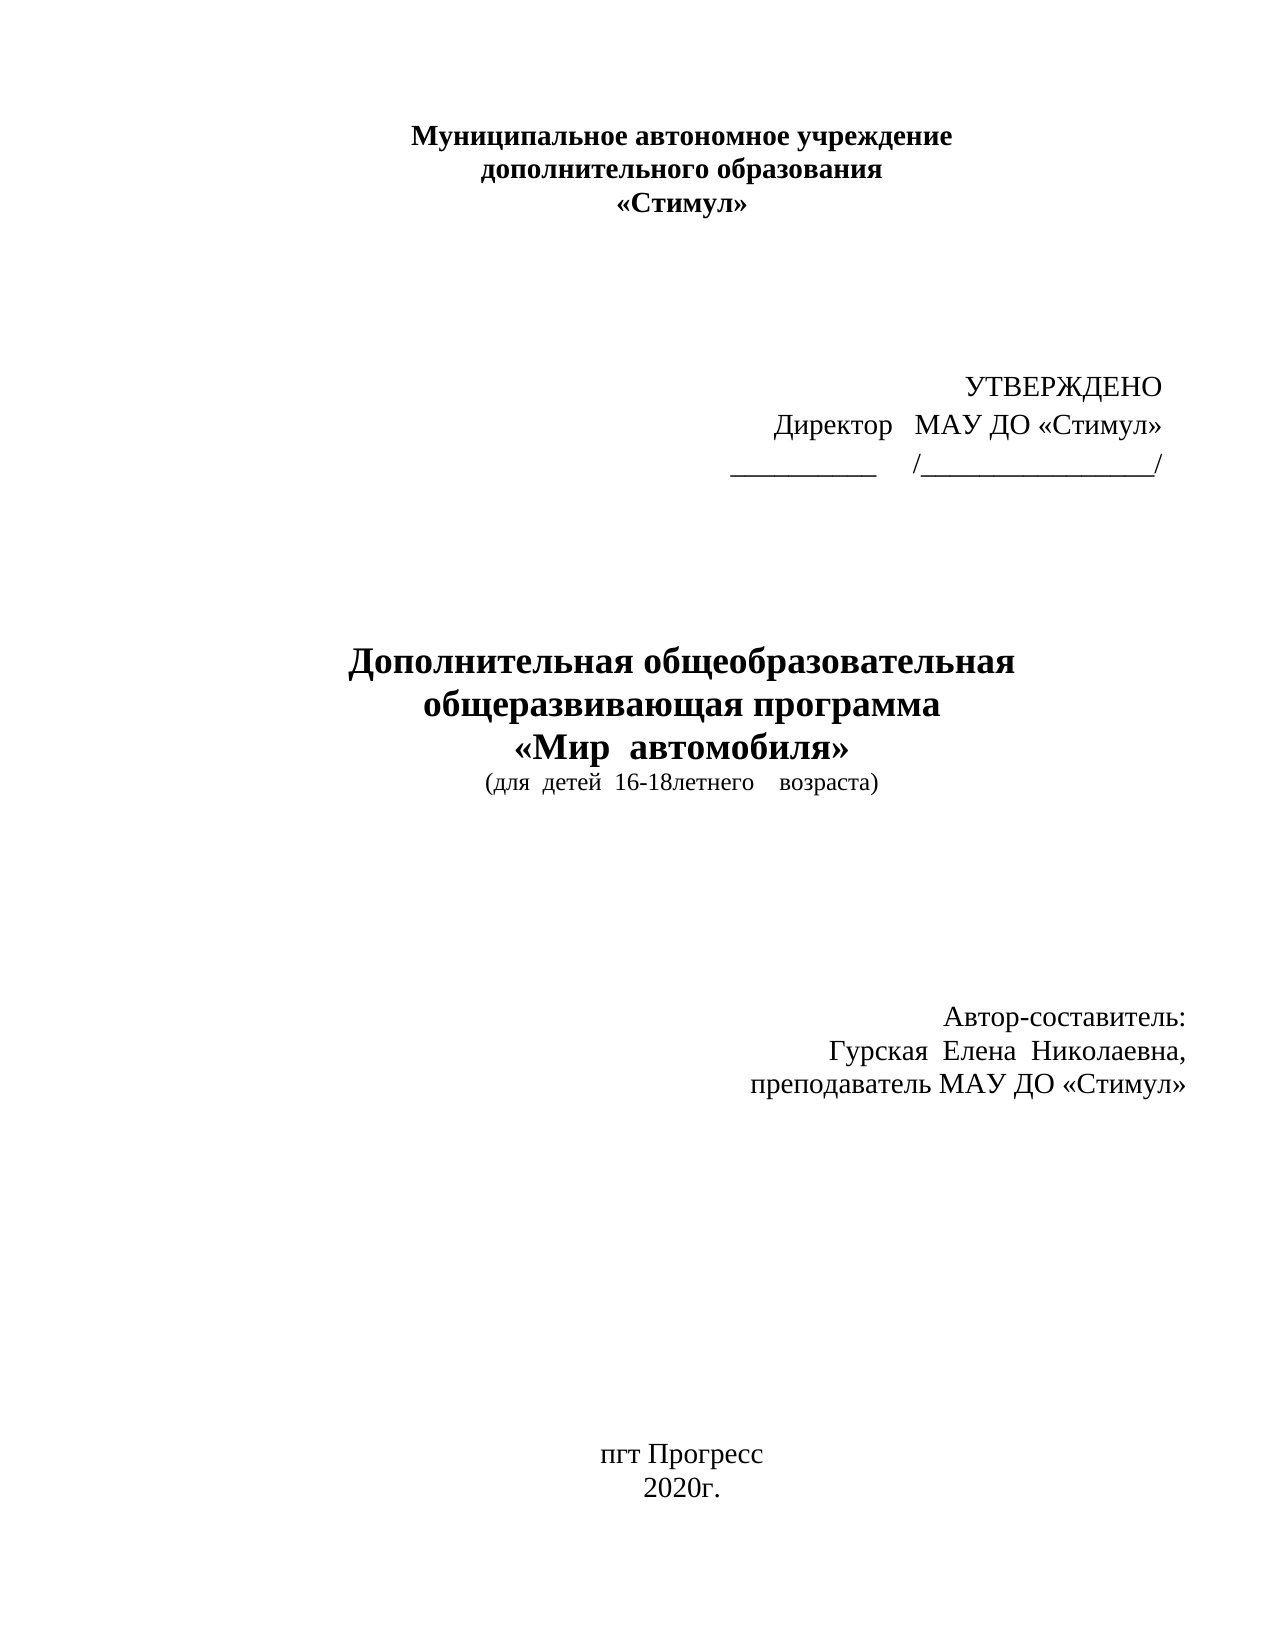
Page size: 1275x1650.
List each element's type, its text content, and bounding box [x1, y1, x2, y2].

text Автор-составитель: [177, 999, 1186, 1033]
text преподаватель МАУ ДО «Стимул» [177, 1066, 1186, 1100]
text пгт Прогресс [177, 1437, 1186, 1470]
text 2020г. [177, 1470, 1186, 1504]
text Муниципальное автономное учреждение [177, 118, 1186, 152]
text (для детей 16-18летнего возраста) [177, 767, 1186, 796]
text Дополнительная общеобразовательная [177, 638, 1186, 681]
text «Стимул» [177, 185, 1186, 219]
text «Мир автомобиля» [177, 724, 1186, 767]
text дополнительного образования [177, 152, 1186, 185]
text Гурская Елена Николаевна, [177, 1033, 1186, 1066]
text общеразвивающая программа [177, 681, 1186, 724]
